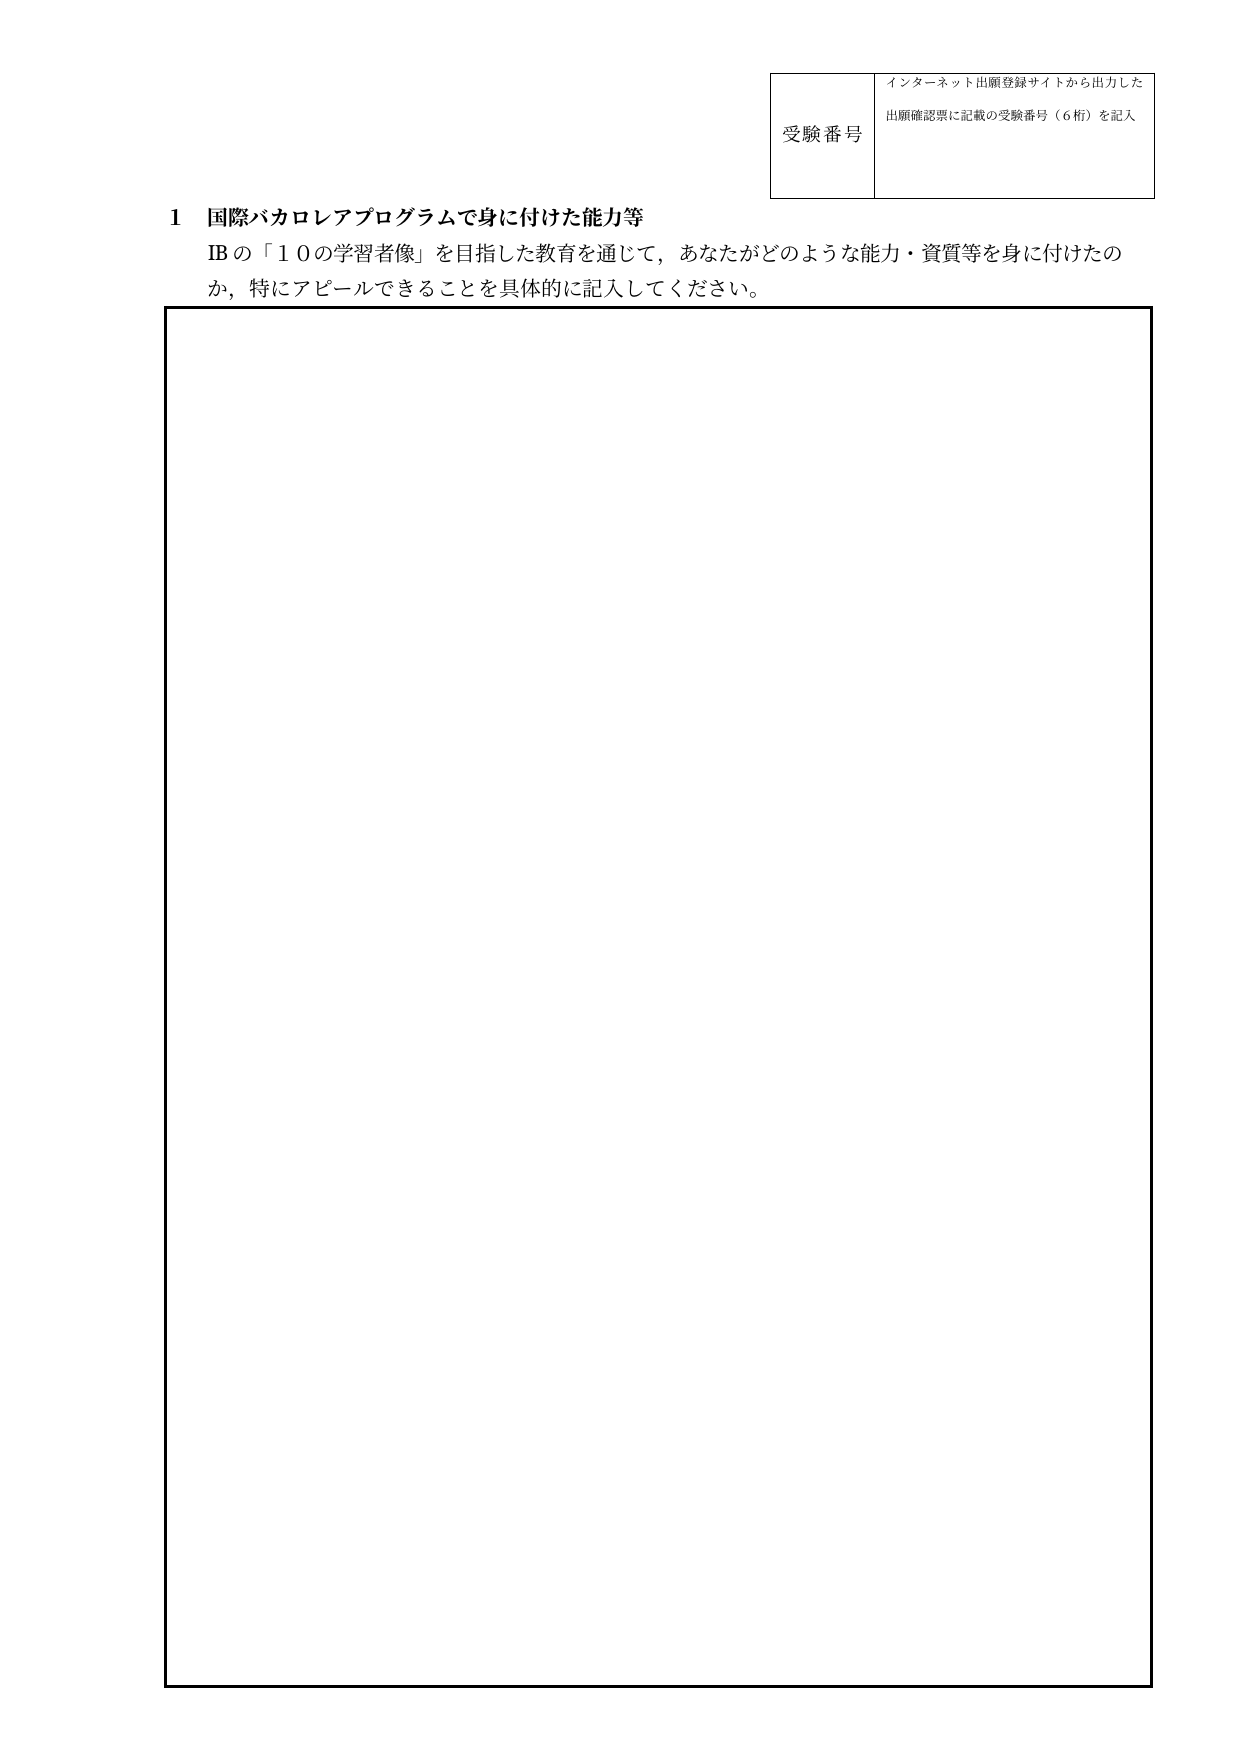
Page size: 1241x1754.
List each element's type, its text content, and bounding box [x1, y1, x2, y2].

table_header 受験番号 [771, 74, 874, 198]
text １ 国際バカロレアプログラムで身に付けた能力等 [165, 199, 1152, 234]
table_header [167, 309, 1150, 1684]
table_header インターネット出願登録サイトから出力した出願確認票に記載の受験番号（６桁）を記入 [875, 74, 1154, 139]
table_cell [875, 139, 1154, 198]
text IBの「１０の学習者像」を目指した教育を通じて，あなたがどのような能力・資質等を身に付けたのか，特にアピールできることを具体的に記入してください。 [208, 234, 1130, 306]
